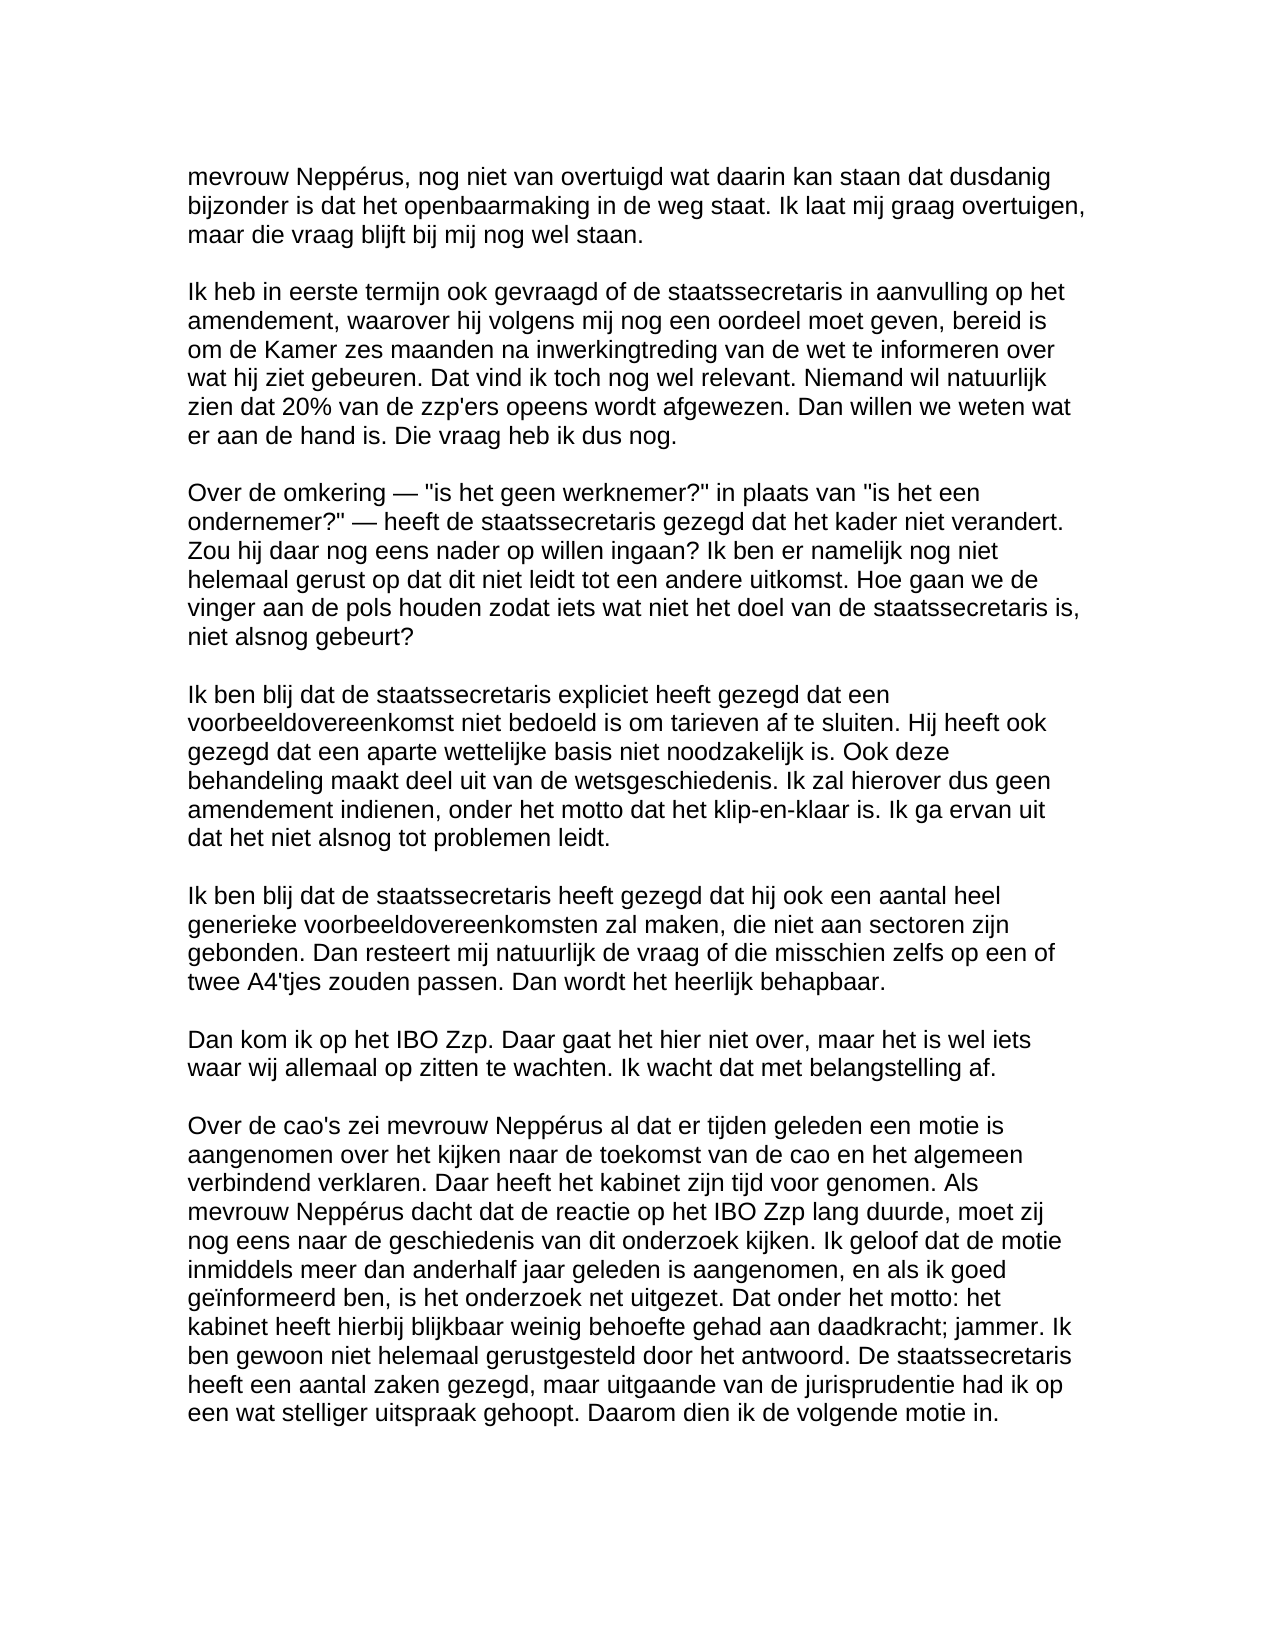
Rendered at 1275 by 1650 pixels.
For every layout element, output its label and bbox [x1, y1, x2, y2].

text [187, 162, 1087, 1427]
